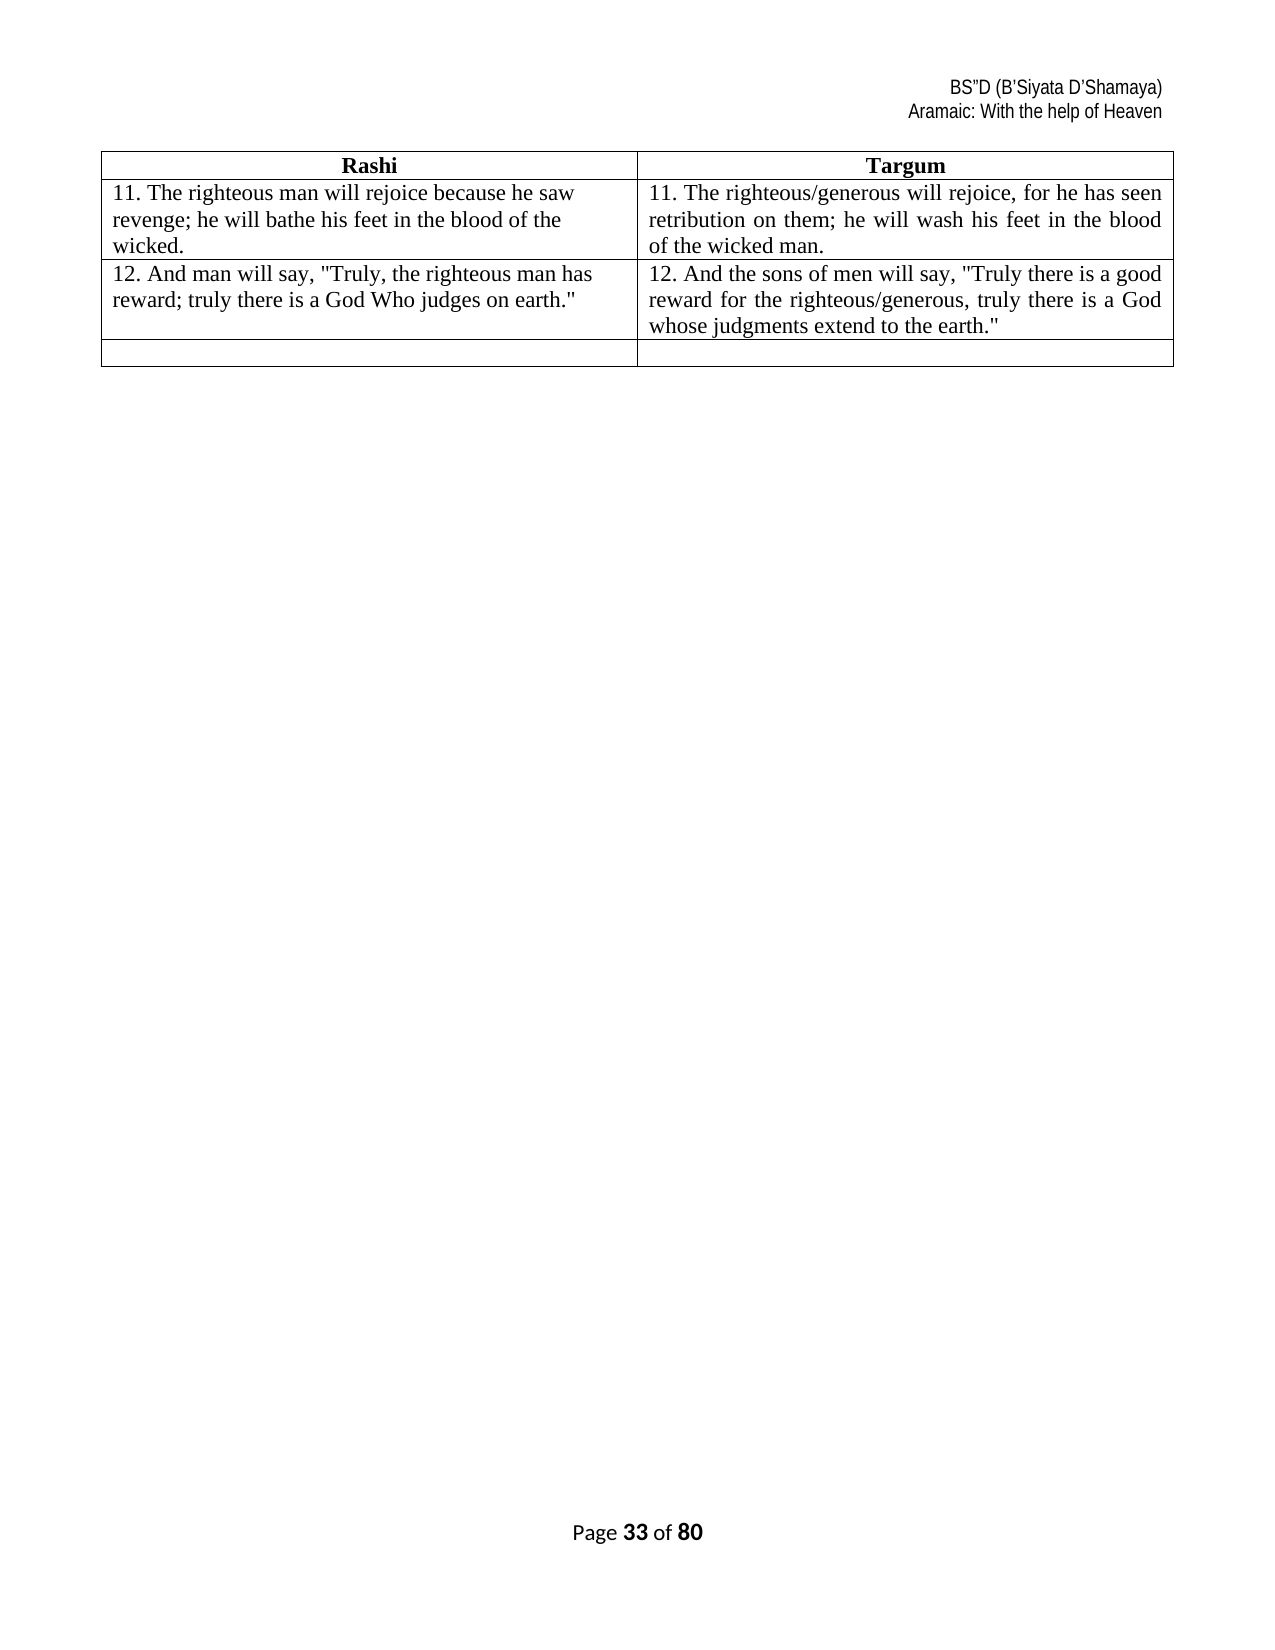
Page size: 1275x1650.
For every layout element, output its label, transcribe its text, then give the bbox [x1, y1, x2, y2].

table_cell 12. And the sons of men will say, "Truly there is a good reward for the righteous/generous, truly there is a God whose judgments extend to the earth." [638, 260, 1173, 339]
table_cell 12. And man will say, "Truly, the righteous man has reward; truly there is a God Who judges on earth." [102, 260, 637, 339]
table_cell [638, 340, 1173, 366]
table_cell 11. The righteous man will rejoice because he saw revenge; he will bathe his feet in the blood of the wicked. [102, 180, 637, 258]
table_cell 11. The righteous/generous will rejoice, for he has seen retribution on them; he will wash his feet in the blood of the wicked man. [638, 180, 1173, 258]
table_header Targum [638, 152, 1173, 178]
table_cell [102, 340, 637, 366]
table_header Rashi [102, 152, 637, 178]
